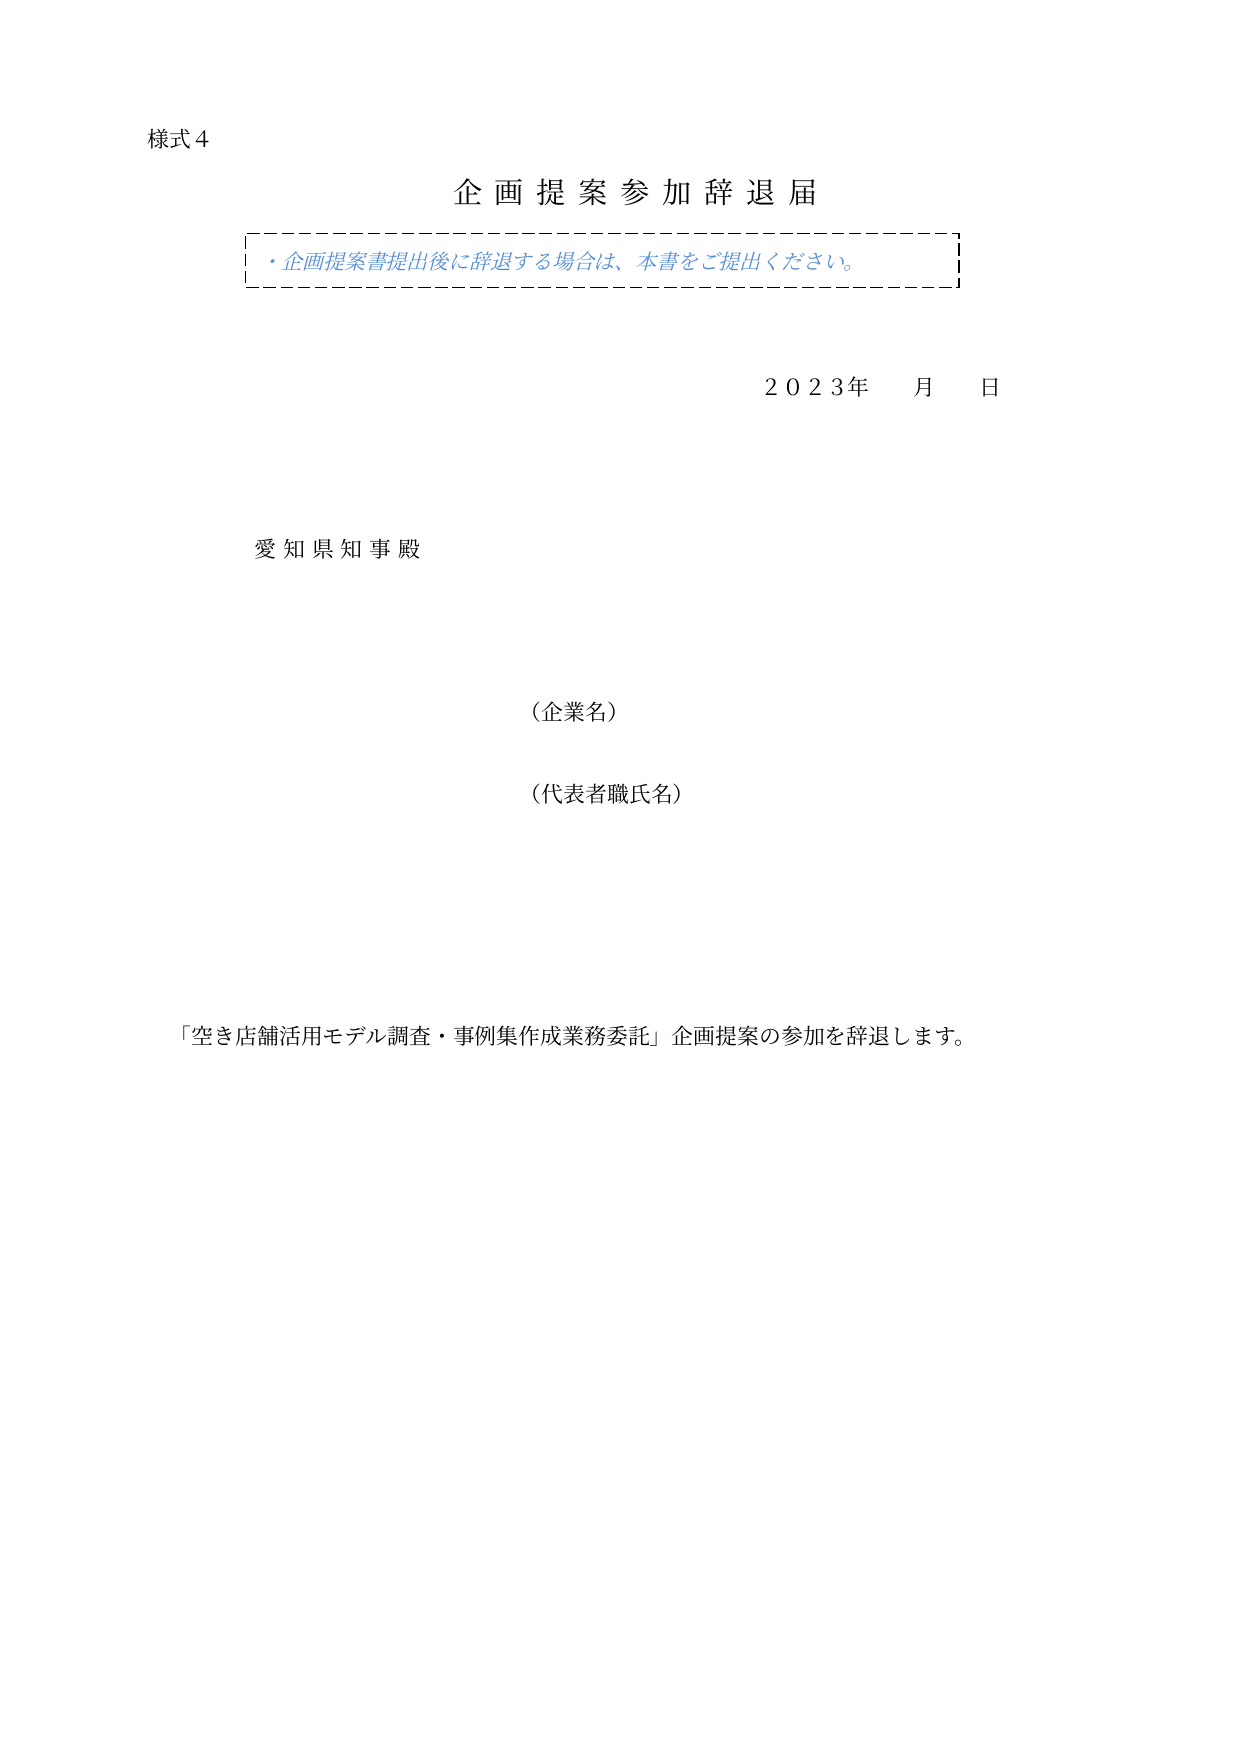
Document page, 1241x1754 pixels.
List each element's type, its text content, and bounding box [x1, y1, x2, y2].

text 企画提案参加辞退届 [148, 155, 1122, 226]
text 愛知県知事殿 [148, 531, 1122, 566]
text 様式４ [148, 120, 1122, 155]
text （代表者職氏名） [148, 775, 1122, 811]
text ２０２３年 月 日 [148, 368, 1122, 403]
text （企業名） [148, 693, 1122, 728]
text 「空き店舗活用モデル調査・事例集作成業務委託」企画提案の参加を辞退します。 [148, 1017, 1122, 1053]
